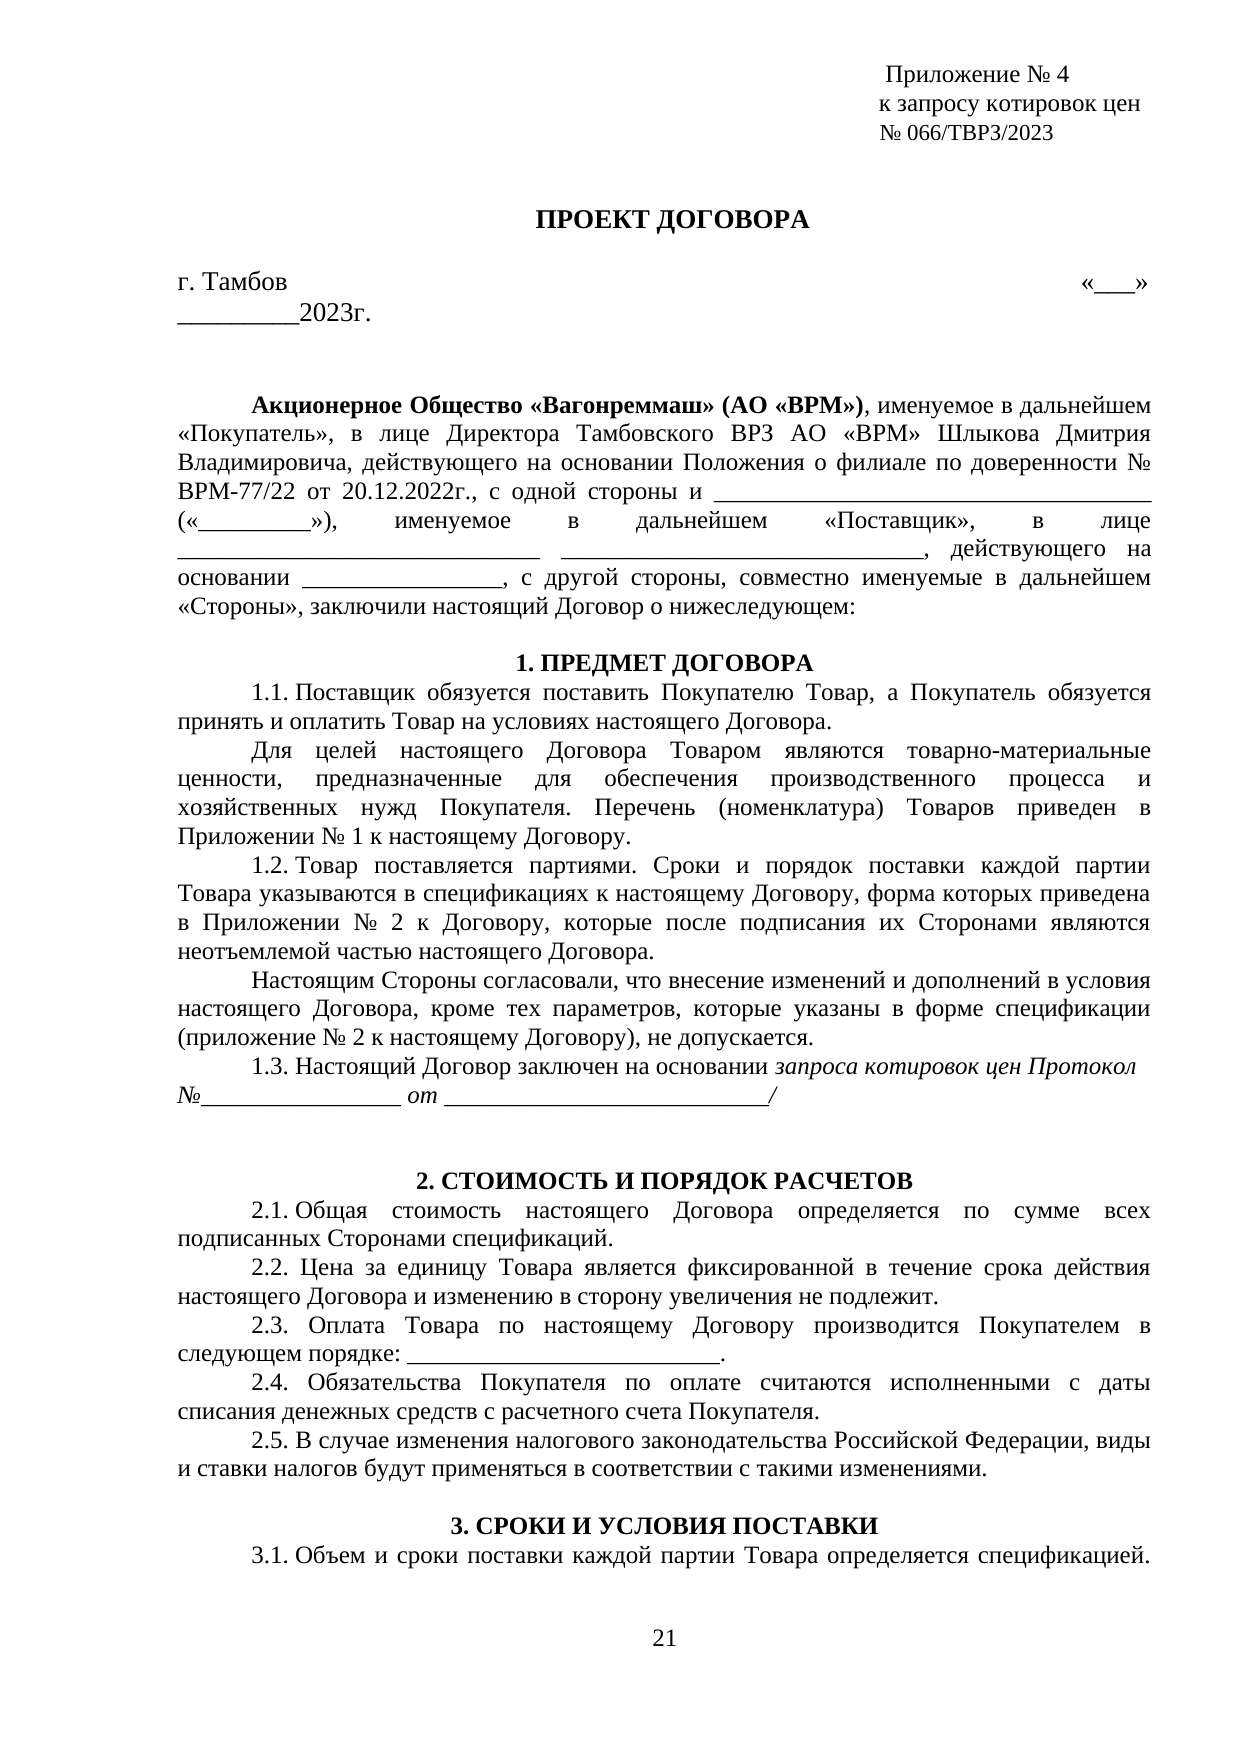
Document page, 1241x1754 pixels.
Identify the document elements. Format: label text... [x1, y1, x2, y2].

text к запросу котировок цен № 066/ТВРЗ/2023 [177, 88, 1152, 145]
text г. Тамбов «___» _________2023г. [177, 265, 1152, 327]
text ПРОЕКТ ДОГОВОРА [177, 203, 1152, 234]
text 3. СРОКИ И УСЛОВИЯ ПОСТАВКИ [177, 1511, 1152, 1540]
text 2. СТОИМОСТЬ И ПОРЯДОК РАСЧЕТОВ [177, 1166, 1152, 1195]
text 2.1. Общая стоимость настоящего Договора определяется по сумме всех подписанных Сторонами спецификаций. [177, 1195, 1152, 1252]
text Для целей настоящего Договора Товаром являются товарно-материальные ценности, предназначенные для обеспечения производственного процесса и хозяйственных нужд Покупателя. Перечень (номенклатура) Товаров приведен в Приложении № 1 к настоящему Договору. [177, 735, 1152, 850]
text 1.3. Настоящий Договор заключен на основании запроса котировок цен Протокол №________________ от __________________________/ [177, 1051, 1152, 1108]
text 1.2. Товар поставляется партиями. Сроки и порядок поставки каждой партии Товара указываются в спецификациях к настоящему Договору, форма которых приведена в Приложении № 2 к Договору, которые после подписания их Сторонами являются неотъемлемой частью настоящего Договора. [177, 850, 1152, 965]
text 1. ПРЕДМЕТ ДОГОВОРА [177, 648, 1152, 677]
text Приложение № 4 [177, 59, 1152, 88]
text Настоящим Стороны согласовали, что внесение изменений и дополнений в условия настоящего Договора, кроме тех параметров, которые указаны в форме спецификации (приложение № 2 к настоящему Договору), не допускается. [177, 965, 1152, 1051]
text Акционерное Общество «Вагонреммаш» (АО «ВРМ»), именуемое в дальнейшем «Покупатель», в лице Директора Тамбовского ВРЗ АО «ВРМ» Шлыкова Дмитрия Владимировича, действующего на основании Положения о филиале по доверенности № ВРМ-77/22 от 20.12.2022г., с одной стороны и ___________________________________ («_________»), именуемое в дальнейшем «Поставщик», в лице _____________________________ _____________________________, действующего на основании ________________, с другой стороны, совместно именуемые в дальнейшем «Стороны», заключили настоящий Договор о нижеследующем: [177, 390, 1152, 620]
text 2.3. Оплата Товара по настоящему Договору производится Покупателем в следующем порядке: _________________________. [177, 1310, 1152, 1367]
text 1.1. Поставщик обязуется поставить Покупателю Товар, а Покупатель обязуется принять и оплатить Товар на условиях настоящего Договора. [177, 677, 1152, 735]
text 2.4. Обязательства Покупателя по оплате считаются исполненными с даты списания денежных средств с расчетного счета Покупателя. [177, 1367, 1152, 1425]
text 2.2. Цена за единицу Товара является фиксированной в течение срока действия настоящего Договора и изменению в сторону увеличения не подлежит. [177, 1252, 1152, 1310]
text 2.5. В случае изменения налогового законодательства Российской Федерации, виды и ставки налогов будут применяться в соответствии с такими изменениями. [177, 1425, 1152, 1482]
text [177, 1540, 1152, 1568]
